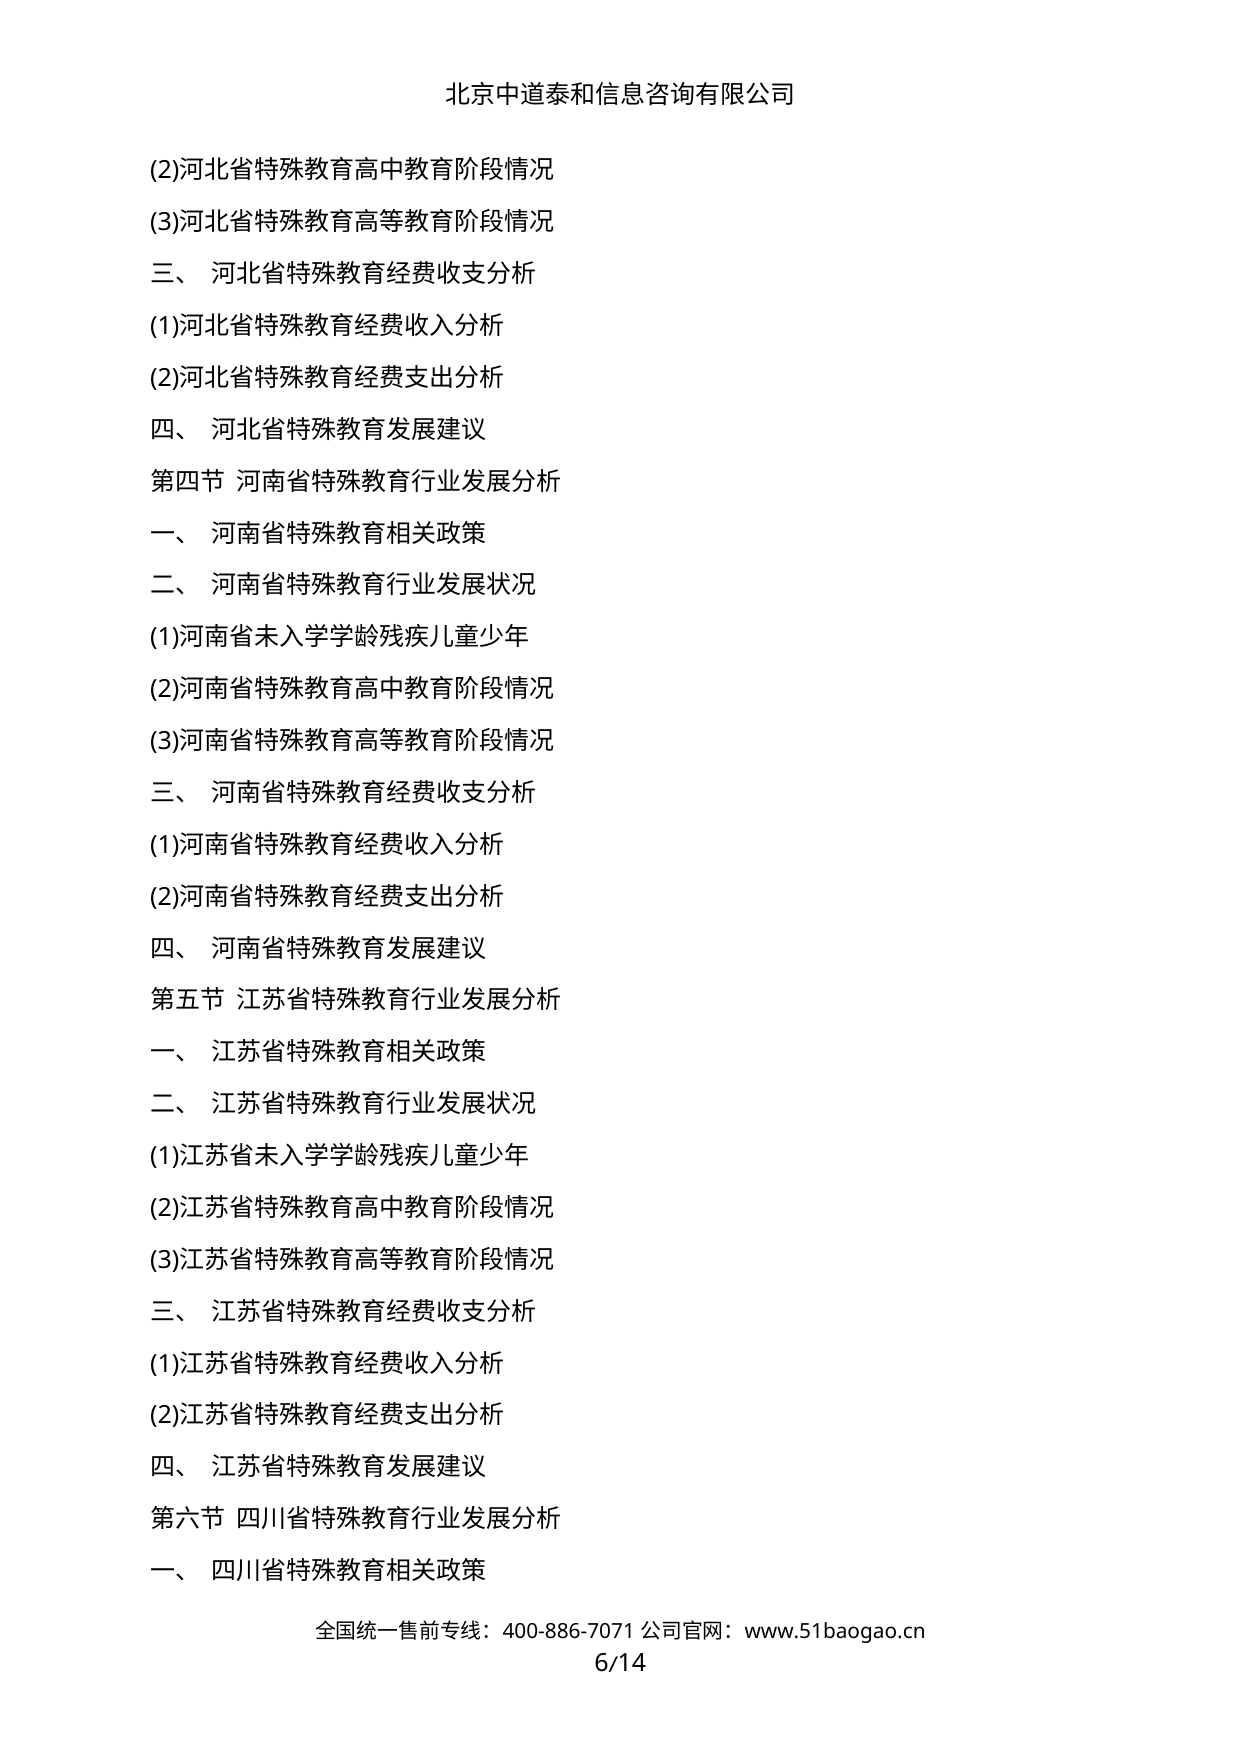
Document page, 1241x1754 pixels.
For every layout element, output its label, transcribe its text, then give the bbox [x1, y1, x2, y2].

text (1)江苏省未入学学龄残疾儿童少年 [150, 1136, 1090, 1172]
text (2)河北省特殊教育经费支出分析 [150, 357, 1090, 394]
text (1)河南省特殊教育经费收入分析 [150, 824, 1090, 861]
text (1)江苏省特殊教育经费收入分析 [150, 1343, 1090, 1379]
text 二、 河南省特殊教育行业发展状况 [150, 565, 1090, 601]
text (3)江苏省特殊教育高等教育阶段情况 [150, 1239, 1090, 1276]
text (3)河北省特殊教育高等教育阶段情况 [150, 202, 1090, 238]
text 三、 河南省特殊教育经费收支分析 [150, 772, 1090, 809]
text 四、 河南省特殊教育发展建议 [150, 928, 1090, 964]
text 三、 江苏省特殊教育经费收支分析 [150, 1291, 1090, 1327]
text (3)河南省特殊教育高等教育阶段情况 [150, 721, 1090, 757]
text 一、 江苏省特殊教育相关政策 [150, 1032, 1090, 1068]
text (2)江苏省特殊教育经费支出分析 [150, 1395, 1090, 1431]
text (2)江苏省特殊教育高中教育阶段情况 [150, 1187, 1090, 1224]
text (1)河南省未入学学龄残疾儿童少年 [150, 617, 1090, 653]
text (1)河北省特殊教育经费收入分析 [150, 306, 1090, 342]
text 四、 河北省特殊教育发展建议 [150, 409, 1090, 446]
text 三、 河北省特殊教育经费收支分析 [150, 254, 1090, 290]
text 一、 四川省特殊教育相关政策 [150, 1551, 1090, 1587]
text (2)河北省特殊教育高中教育阶段情况 [150, 150, 1090, 186]
text 第五节 江苏省特殊教育行业发展分析 [150, 980, 1090, 1016]
text 四、 江苏省特殊教育发展建议 [150, 1447, 1090, 1483]
text 第四节 河南省特殊教育行业发展分析 [150, 461, 1090, 497]
text (2)河南省特殊教育经费支出分析 [150, 876, 1090, 912]
text 二、 江苏省特殊教育行业发展状况 [150, 1084, 1090, 1120]
text (2)河南省特殊教育高中教育阶段情况 [150, 669, 1090, 705]
text 第六节 四川省特殊教育行业发展分析 [150, 1499, 1090, 1535]
text 一、 河南省特殊教育相关政策 [150, 513, 1090, 549]
